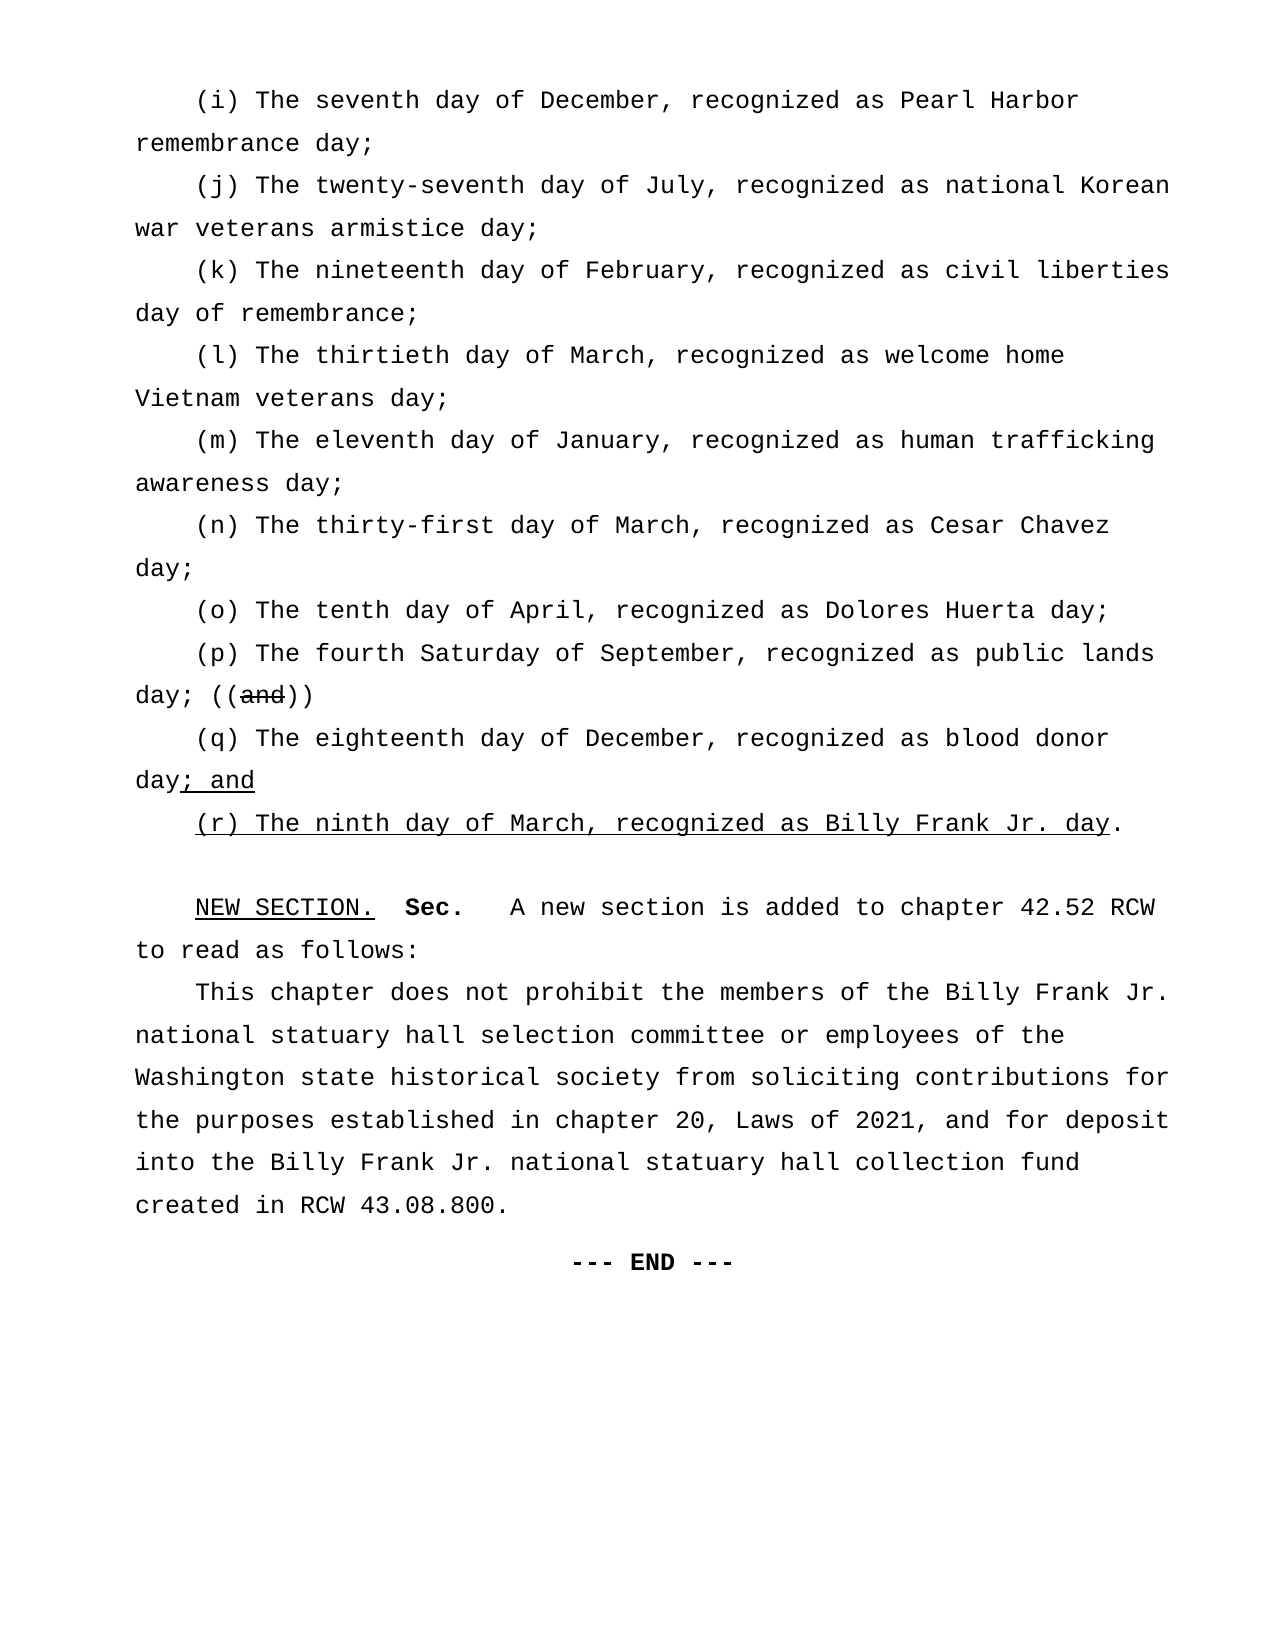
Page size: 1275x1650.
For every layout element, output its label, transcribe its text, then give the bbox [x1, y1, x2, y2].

text (j) The twenty-seventh day of July, recognized as national Korean war veterans armistice day; [135, 160, 1170, 245]
text (p) The fourth Saturday of September, recognized as public lands day; ((and)) [135, 627, 1170, 712]
text (l) The thirtieth day of March, recognized as welcome home Vietnam veterans day; [135, 330, 1170, 415]
text (q) The eighteenth day of December, recognized as blood donor day; and [135, 712, 1170, 797]
text (r) The ninth day of March, recognized as Billy Frank Jr. day. [135, 797, 1170, 840]
text --- END --- [135, 1250, 1170, 1278]
text (m) The eleventh day of January, recognized as human trafficking awareness day; [135, 415, 1170, 500]
text (n) The thirty-first day of March, recognized as Cesar Chavez day; [135, 500, 1170, 585]
text (o) The tenth day of April, recognized as Dolores Huerta day; [135, 585, 1170, 627]
text (i) The seventh day of December, recognized as Pearl Harbor remembrance day; [135, 75, 1170, 160]
text This chapter does not prohibit the members of the Billy Frank Jr. national statuary hall selection committee or employees of the Washington state historical society from soliciting contributions for the purposes established in chapter 20, Laws of 2021, and for deposit into the Billy Frank Jr. national statuary hall collection fund created in RCW 43.08.800. [135, 967, 1170, 1222]
text NEW SECTION. Sec. A new section is added to chapter 42.52 RCW to read as follows: [135, 882, 1170, 967]
text (k) The nineteenth day of February, recognized as civil liberties day of remembrance; [135, 245, 1170, 330]
